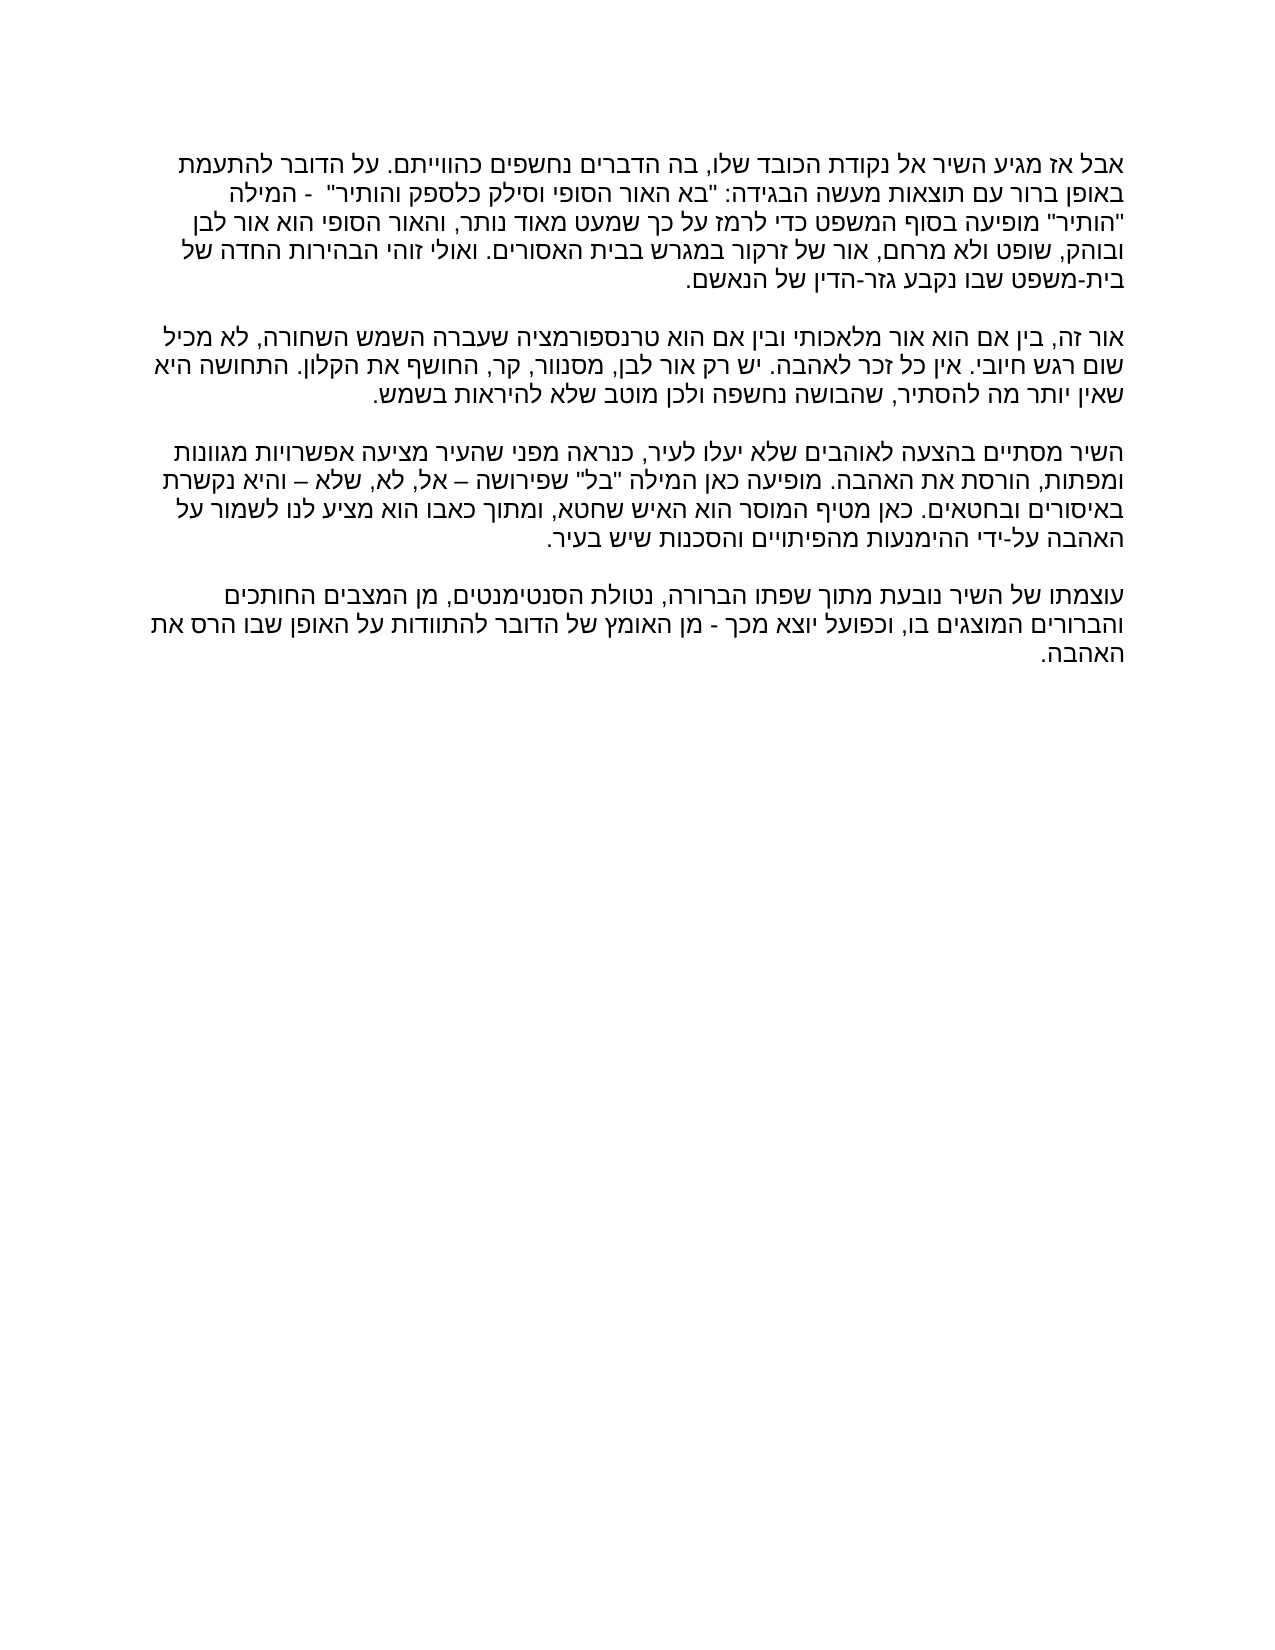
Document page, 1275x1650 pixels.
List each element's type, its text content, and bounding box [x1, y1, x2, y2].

text אבל אז מגיע השיר אל נקודת הכובד שלו, בה הדברים נחשפים כהווייתם. על הדובר להתעמת באופן ברור עם תוצאות מעשה הבגידה: "בא האור הסופי וסילק כלספק והותיר" - המילה "הותיר" מופיעה בסוף המשפט כדי לרמז על כך שמעט מאוד נותר, והאור הסופי הוא אור לבן ובוהק, שופט ולא מרחם, אור של זרקור במגרש בבית האסורים. ואולי זוהי הבהירות החדה של בית-משפט שבו נקבע גזר-הדין של הנאשם. [150, 150, 1125, 294]
text עוצמתו של השיר נובעת מתוך שפתו הברורה, נטולת הסנטימנטים, מן המצבים החותכים והברורים המוצגים בו, וכפועל יוצא מכך - מן האומץ של הדובר להתוודות על האופן שבו הרס את האהבה. [150, 581, 1125, 667]
text אור זה, בין אם הוא אור מלאכותי ובין אם הוא טרנספורמציה שעברה השמש השחורה, לא מכיל שום רגש חיובי. אין כל זכר לאהבה. יש רק אור לבן, מסנוור, קר, החושף את הקלון. התחושה היא שאין יותר מה להסתיר, שהבושה נחשפה ולכן מוטב שלא להיראות בשמש. [150, 322, 1125, 409]
text השיר מסתיים בהצעה לאוהבים שלא יעלו לעיר, כנראה מפני שהעיר מציעה אפשרויות מגוונות ומפתות, הורסת את האהבה. מופיעה כאן המילה "בל" שפירושה – אל, לא, שלא – והיא נקשרת באיסורים ובחטאים. כאן מטיף המוסר הוא האיש שחטא, ומתוך כאבו הוא מציע לנו לשמור על האהבה על-ידי ההימנעות מהפיתויים והסכנות שיש בעיר. [150, 437, 1125, 552]
